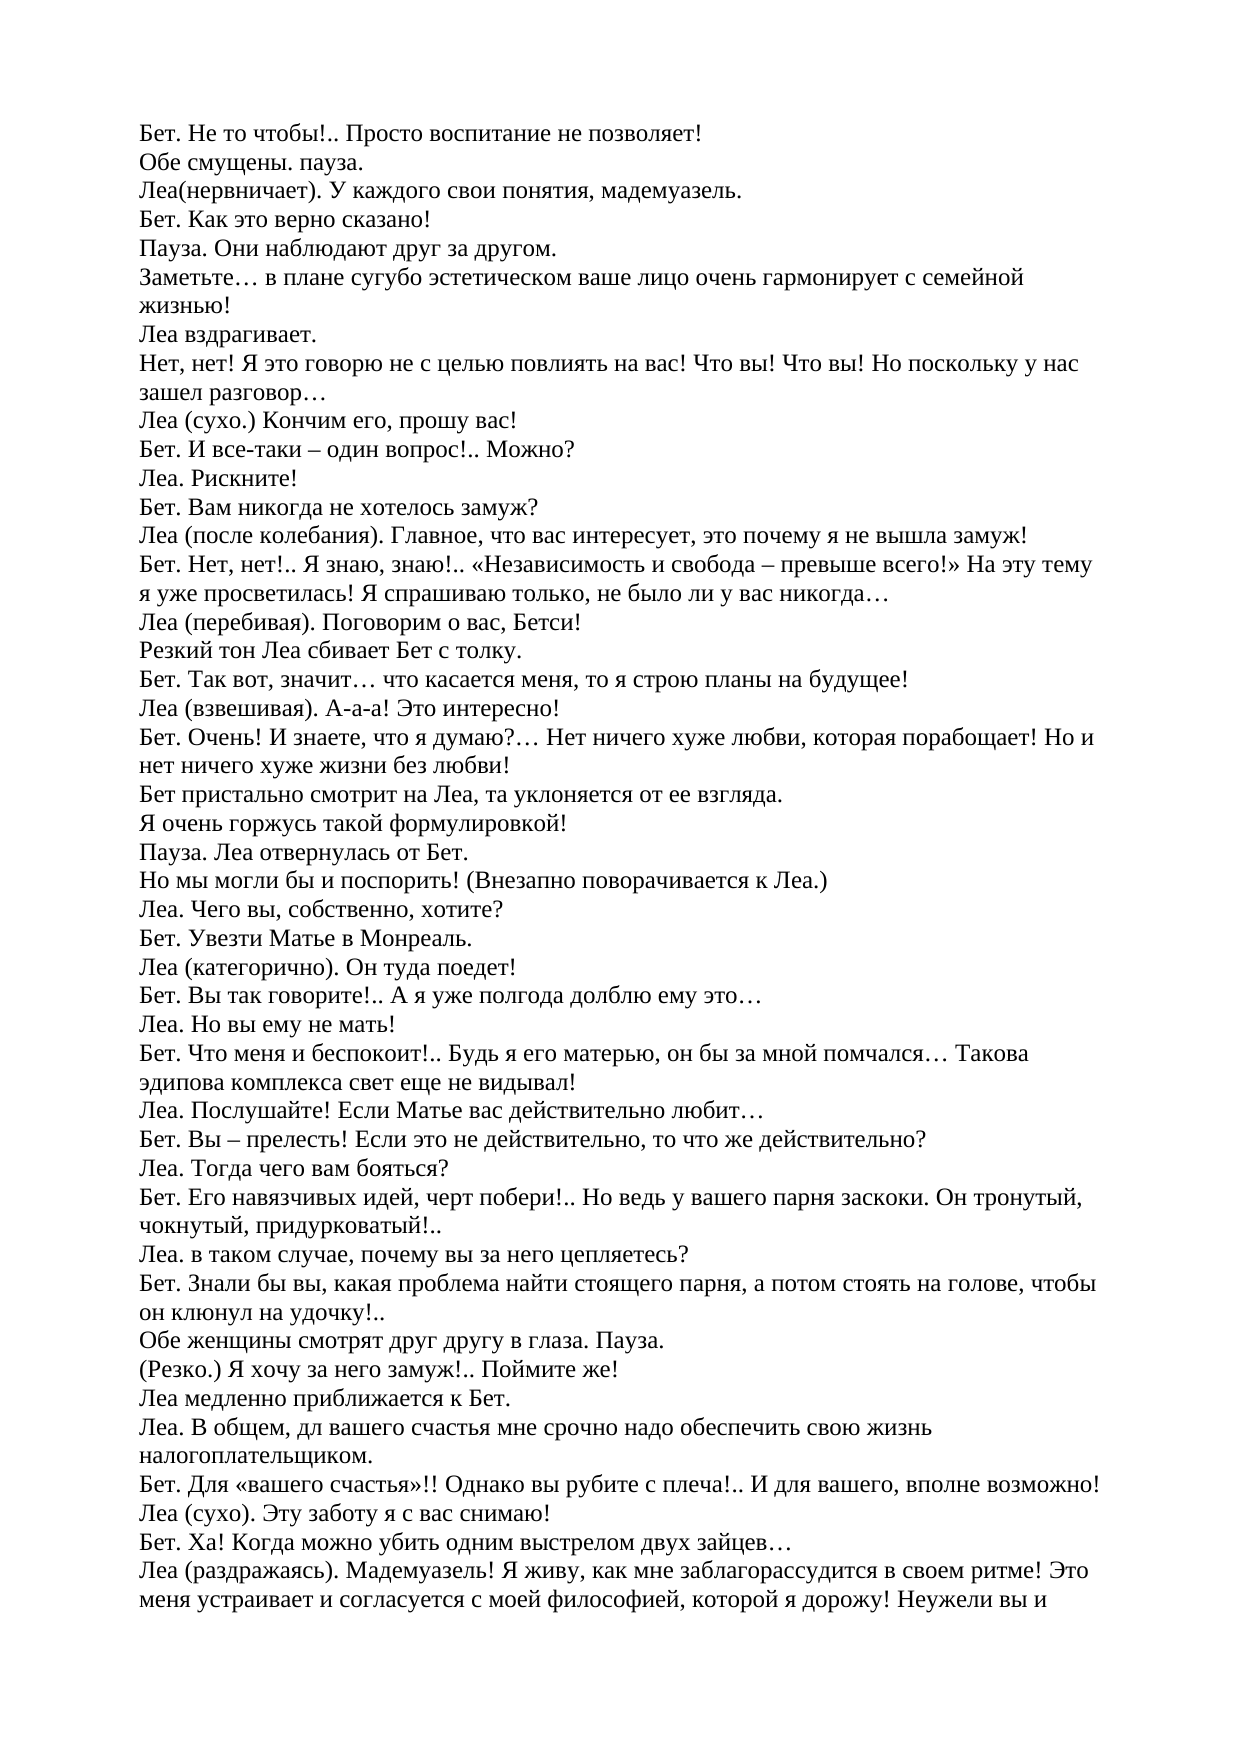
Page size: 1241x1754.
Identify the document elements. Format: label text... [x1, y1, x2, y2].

text Резкий тон Леа сбивает Бет с толку. [139, 636, 1101, 664]
text Леа. Послушайте! Если Матье вас действительно любит… [139, 1096, 1101, 1124]
text Леа. Тогда чего вам бояться? [139, 1153, 1101, 1182]
text Бет. Ха! Когда можно убить одним выстрелом двух зайцев… [139, 1527, 1101, 1556]
text Леа. Но вы ему не мать! [139, 1009, 1101, 1038]
text Леа медленно приближается к Бет. [139, 1383, 1101, 1412]
text Бет. Вы так говорите!.. А я уже полгода долблю ему это… [139, 981, 1101, 1009]
text Нет, нет! Я это говорю не с целью повлиять на вас! Что вы! Что вы! Но поскольку у нас зашел разговор… [139, 348, 1101, 406]
text Леа(нервничает). У каждого свои понятия, мадемуазель. [139, 176, 1101, 204]
text Бет. Его навязчивых идей, черт побери!.. Но ведь у вашего парня заскоки. Он тронутый, чокнутый, придурковатый!.. [139, 1182, 1101, 1239]
text Обе женщины смотрят друг другу в глаза. Пауза. [139, 1326, 1101, 1354]
text Бет. Так вот, значит… что касается меня, то я строю планы на будущее! [139, 664, 1101, 693]
text Пауза. Леа отвернулась от Бет. [139, 837, 1101, 866]
text Леа. В общем, дл вашего счастья мне срочно надо обеспечить свою жизнь налогоплательщиком. [139, 1412, 1101, 1469]
text Леа (сухо). Эту заботу я с вас снимаю! [139, 1498, 1101, 1527]
text Леа (взвешивая). А-а-а! Это интересно! [139, 693, 1101, 722]
text Леа (после колебания). Главное, что вас интересует, это почему я не вышла замуж! [139, 521, 1101, 549]
text Бет. Что меня и беспокоит!.. Будь я его матерью, он бы за мной помчался… Такова эдипова комплекса свет еще не видывал! [139, 1038, 1101, 1096]
text Бет. Очень! И знаете, что я думаю?… Нет ничего хуже любви, которая порабощает! Но и нет ничего хуже жизни без любви! [139, 722, 1101, 779]
text Бет. Как это верно сказано! [139, 204, 1101, 233]
text Я очень горжусь такой формулировкой! [139, 808, 1101, 837]
text Пауза. Они наблюдают друг за другом. [139, 233, 1101, 262]
text Обе смущены. пауза. [139, 147, 1101, 176]
text Леа. Чего вы, собственно, хотите? [139, 894, 1101, 923]
text Леа вздрагивает. [139, 319, 1101, 348]
text Заметьте… в плане сугубо эстетическом ваше лицо очень гармонирует с семейной жизнью! [139, 262, 1101, 319]
text Бет. Знали бы вы, какая проблема найти стоящего парня, а потом стоять на голове, чтобы он клюнул на удочку!.. [139, 1268, 1101, 1326]
text (Резко.) Я хочу за него замуж!.. Поймите же! [139, 1354, 1101, 1383]
text Но мы могли бы и поспорить! (Внезапно поворачивается к Леа.) [139, 866, 1101, 894]
text Бет. Увезти Матье в Монреаль. [139, 923, 1101, 952]
text Бет. Не то чтобы!.. Просто воспитание не позволяет! [139, 118, 1101, 147]
text Леа. Рискните! [139, 463, 1101, 492]
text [139, 1556, 1101, 1613]
text Бет. Вам никогда не хотелось замуж? [139, 492, 1101, 521]
text Леа. в таком случае, почему вы за него цепляетесь? [139, 1239, 1101, 1268]
text Бет. Для «вашего счастья»!! Однако вы рубите с плеча!.. И для вашего, вполне возможно! [139, 1469, 1101, 1498]
text Бет пристально смотрит на Леа, та уклоняется от ее взгляда. [139, 779, 1101, 808]
text Бет. Вы – прелесть! Если это не действительно, то что же действительно? [139, 1124, 1101, 1153]
text Леа (сухо.) Кончим его, прошу вас! [139, 406, 1101, 434]
text Бет. Нет, нет!.. Я знаю, знаю!.. «Независимость и свобода – превыше всего!» На эту тему я уже просветилась! Я спрашиваю только, не было ли у вас никогда… [139, 549, 1101, 607]
text Бет. И все-таки – один вопрос!.. Можно? [139, 434, 1101, 463]
text Леа (категорично). Он туда поедет! [139, 952, 1101, 981]
text Леа (перебивая). Поговорим о вас, Бетси! [139, 607, 1101, 636]
